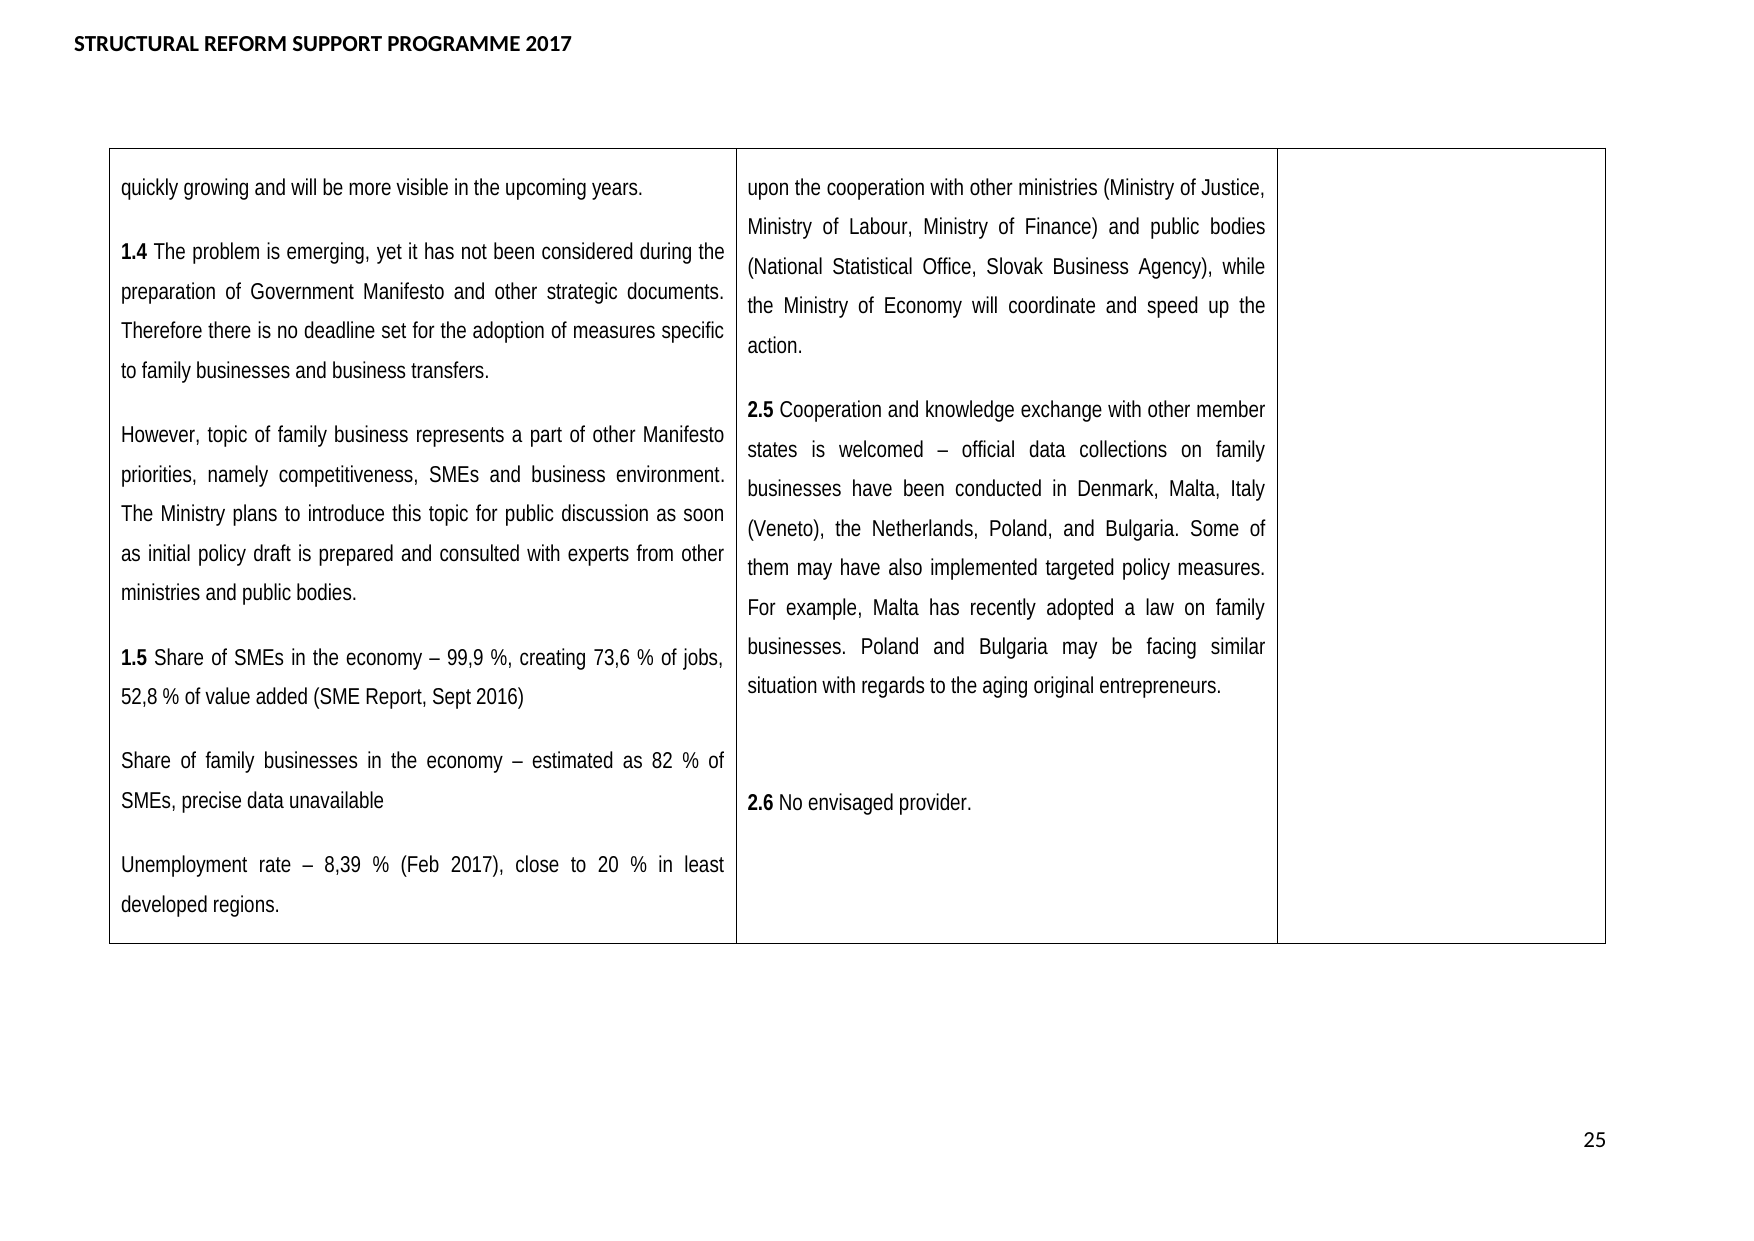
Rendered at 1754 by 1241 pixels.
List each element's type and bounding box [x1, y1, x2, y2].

table_cell [737, 149, 1277, 943]
table_cell [110, 149, 736, 943]
table_cell [1278, 149, 1605, 943]
